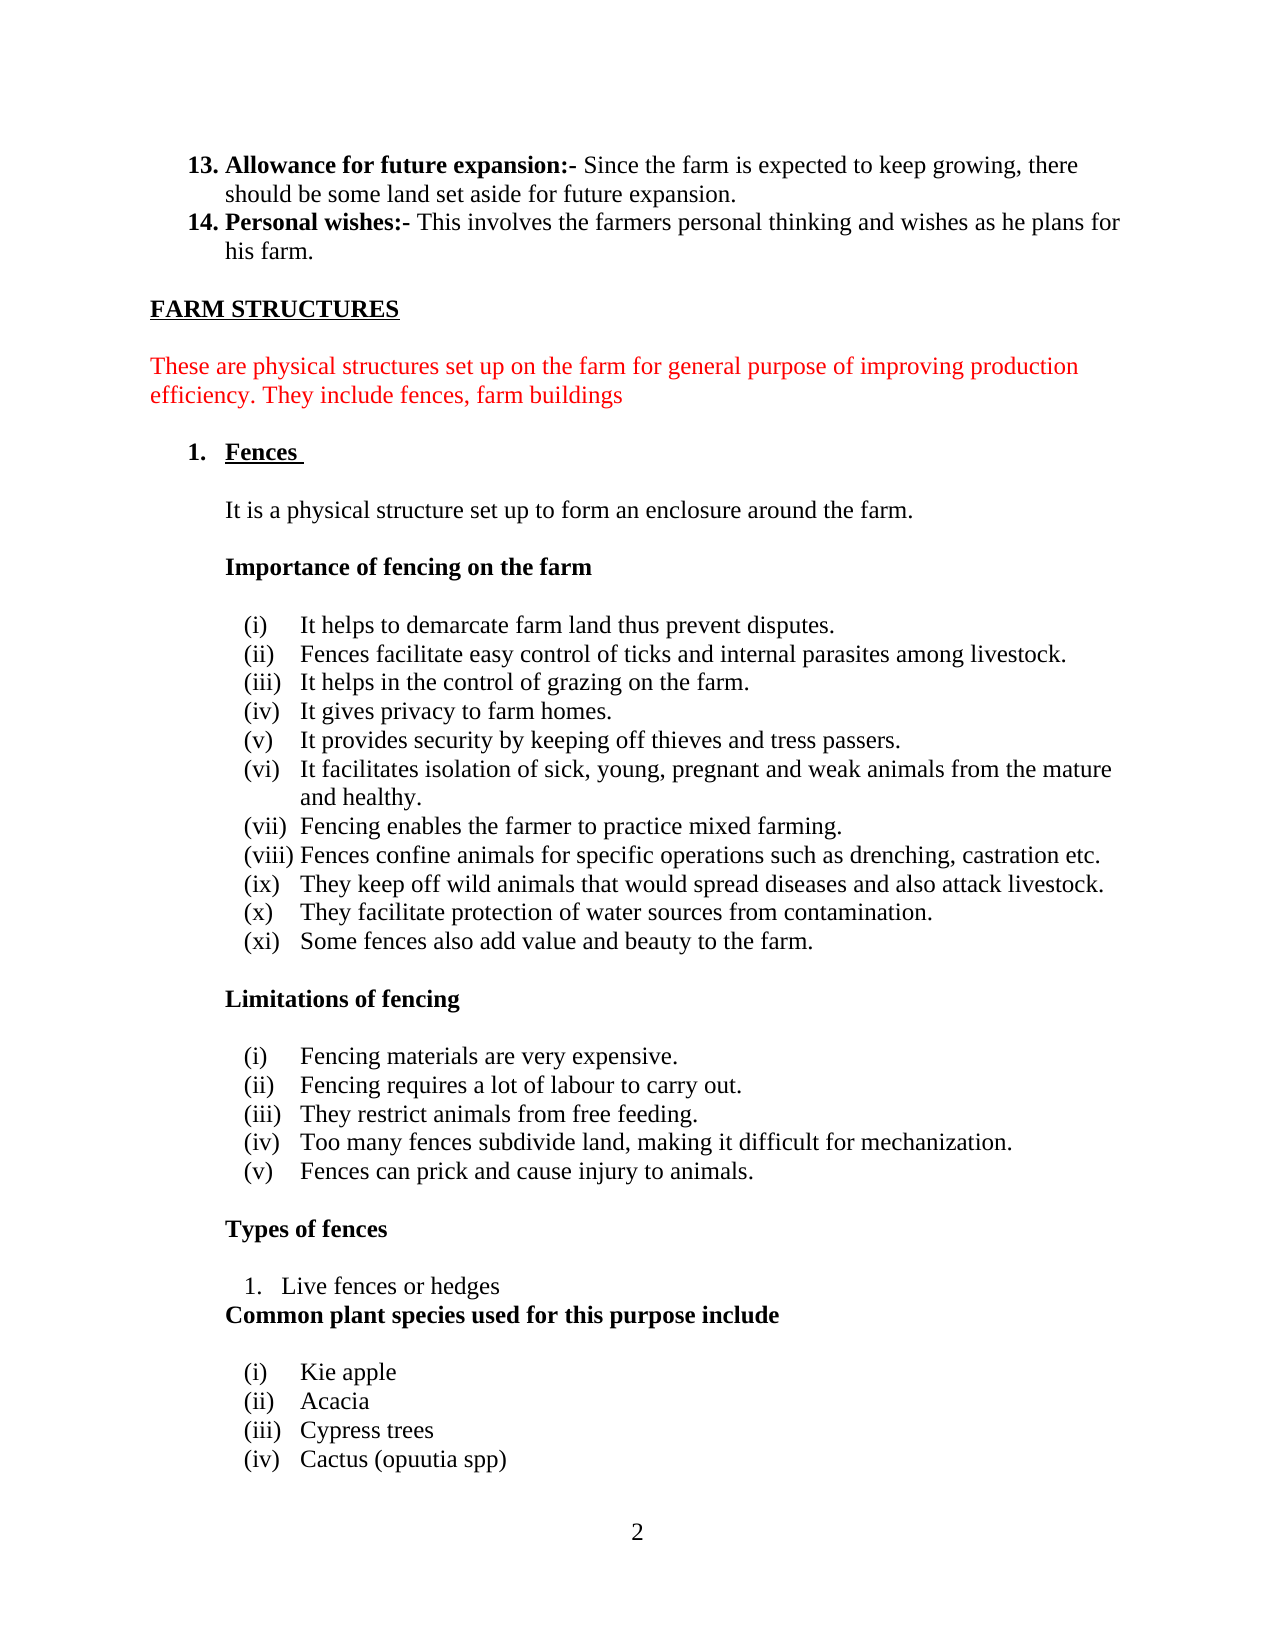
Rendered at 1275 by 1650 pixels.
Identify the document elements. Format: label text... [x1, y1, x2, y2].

text Limitations of fencing [225, 984, 1125, 1012]
list Fencing enables the farmer to practice mixed farming. [244, 811, 1125, 840]
list It helps in the control of grazing on the farm. [244, 667, 1125, 696]
list Cactus (opuutia spp) [244, 1444, 1125, 1472]
list Fencing requires a lot of labour to carry out. [244, 1070, 1125, 1099]
text These are physical structures set up on the farm for general purpose of improving production efficiency. They include fences, farm buildings [150, 351, 1125, 409]
list It facilitates isolation of sick, young, pregnant and weak animals from the mature and healthy. [244, 754, 1125, 811]
text Types of fences [225, 1214, 1125, 1242]
list Live fences or hedges [244, 1271, 1125, 1300]
list Fences [187, 437, 1125, 466]
text Common plant species used for this purpose include [225, 1300, 1125, 1329]
list They keep off wild animals that would spread diseases and also attack livestock. [244, 869, 1125, 897]
list They facilitate protection of water sources from contamination. [244, 897, 1125, 926]
list Fences can prick and cause injury to animals. [244, 1156, 1125, 1185]
text FARM STRUCTURES [150, 294, 1125, 322]
list Personal wishes:- This involves the farmers personal thinking and wishes as he plans for his farm. [187, 207, 1125, 265]
list Kie apple [244, 1357, 1125, 1386]
list Acacia [244, 1386, 1125, 1415]
list Fences facilitate easy control of ticks and internal parasites among livestock. [244, 639, 1125, 667]
text Importance of fencing on the farm [225, 552, 1125, 581]
list It provides security by keeping off thieves and tress passers. [244, 725, 1125, 754]
list It helps to demarcate farm land thus prevent disputes. [244, 610, 1125, 639]
text It is a physical structure set up to form an enclosure around the farm. [225, 495, 1125, 524]
list It gives privacy to farm homes. [244, 696, 1125, 725]
list Too many fences subdivide land, making it difficult for mechanization. [244, 1127, 1125, 1156]
list Allowance for future expansion:- Since the farm is expected to keep growing, there should be some land set aside for future expansion. [187, 150, 1125, 207]
list They restrict animals from free feeding. [244, 1099, 1125, 1127]
list Fences confine animals for specific operations such as drenching, castration etc. [244, 840, 1125, 869]
list Cypress trees [244, 1415, 1125, 1444]
list Fencing materials are very expensive. [244, 1041, 1125, 1070]
list Some fences also add value and beauty to the farm. [244, 926, 1125, 955]
